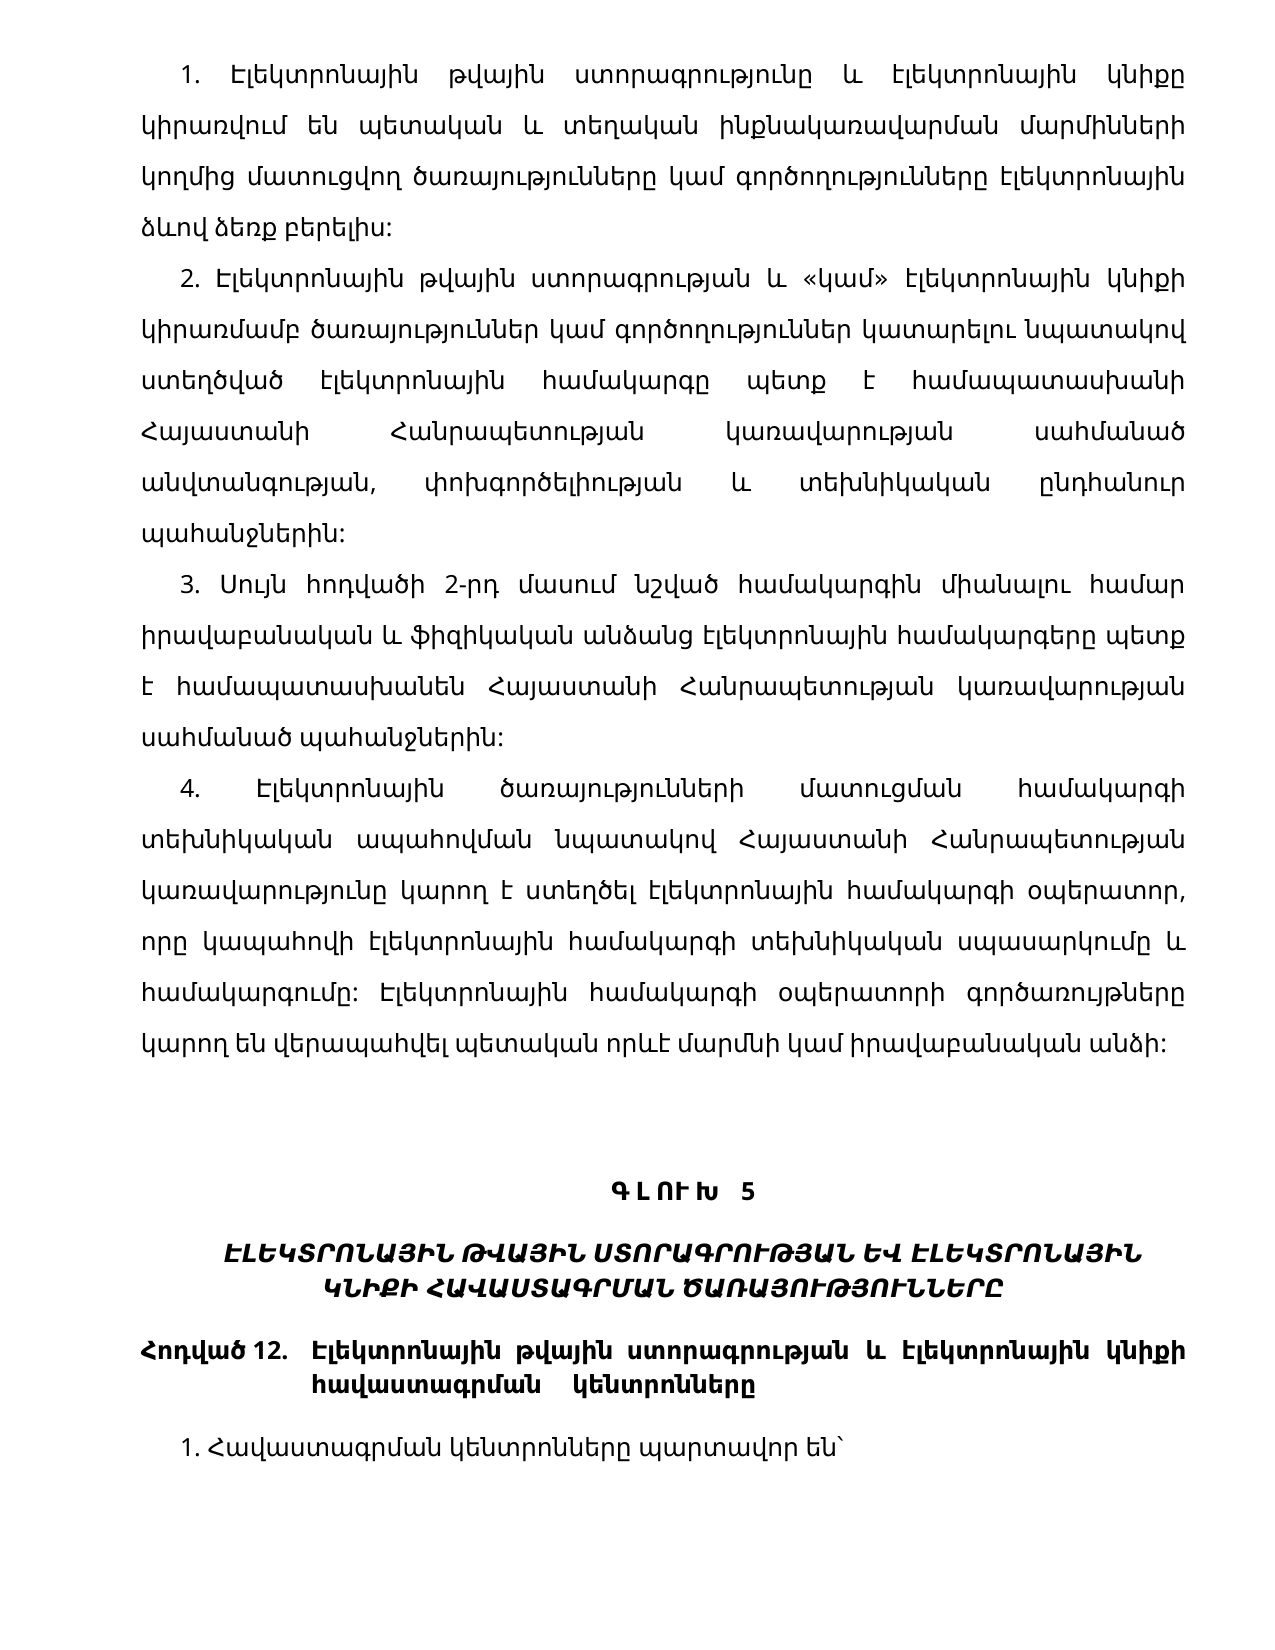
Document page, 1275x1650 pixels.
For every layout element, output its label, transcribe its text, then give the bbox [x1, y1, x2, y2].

table_header Էլեկտրոնային թվային ստորագրության և էլեկտրոնային կնիքի հավաստագրման կենտրոնները [311, 1333, 1186, 1401]
text 1. Էլեկտրոնային թվային ստորագրությունը և էլեկտրոնային կնիքը կիրառվում են պետական և տեղական ինքնակառավարման մարմինների կողմից մատուցվող ծառայությունները կամ գործողությունները էլեկտրոնային ձևով ձեռք բերելիս: [141, 56, 1186, 243]
text Գ Լ ՈՒ Խ 5 [141, 1173, 1186, 1208]
text 3. Սույն հոդվածի 2-րդ մասում նշված համակարգին միանալու համար իրավաբանական և ֆիզիկական անձանց էլեկտրոնային համակարգերը պետք է համապատասխանեն Հայաստանի Հանրապետության կառավարության սահմանած պահանջներին: [141, 567, 1186, 754]
table_header Հոդված 12. [141, 1333, 311, 1401]
text ԷԼԵԿՏՐՈՆԱՅԻՆ ԹՎԱՅԻՆ ՍՏՈՐԱԳՐՈՒԹՅԱՆ ԵՎ ԷԼԵԿՏՐՈՆԱՅԻՆ ԿՆԻՔԻ ՀԱՎԱՍՏԱԳՐՄԱՆ ԾԱՌԱՅՈՒԹՅՈՒՆՆԵՐԸ [141, 1236, 1186, 1304]
text 4. Էլեկտրոնային ծառայությունների մատուցման համակարգի տեխնիկական ապահովման նպատակով Հայաստանի Հանրապետության կառավարությունը կարող է ստեղծել էլեկտրոնային համակարգի օպերատոր, որը կապահովի էլեկտրոնային համակարգի տեխնիկական սպասարկումը և համակարգումը: Էլեկտրոնային համակարգի օպերատորի գործառույթները կարող են վերապահվել պետական որևէ մարմնի կամ իրավաբանական անձի: [141, 771, 1186, 1060]
text 2. Էլեկտրոնային թվային ստորագրության և «կամ» էլեկտրոնային կնիքի կիրառմամբ ծառայություններ կամ գործողություններ կատարելու նպատակով ստեղծված էլեկտրոնային համակարգը պետք է համապատասխանի Հայաստանի Հանրապետության կառավարության սահմանած անվտանգության, փոխգործելիության և տեխնիկական ընդհանուր պահանջներին: [141, 260, 1186, 550]
text 1. Հավաստագրման կենտրոնները պարտավոր են՝ [141, 1429, 1186, 1463]
